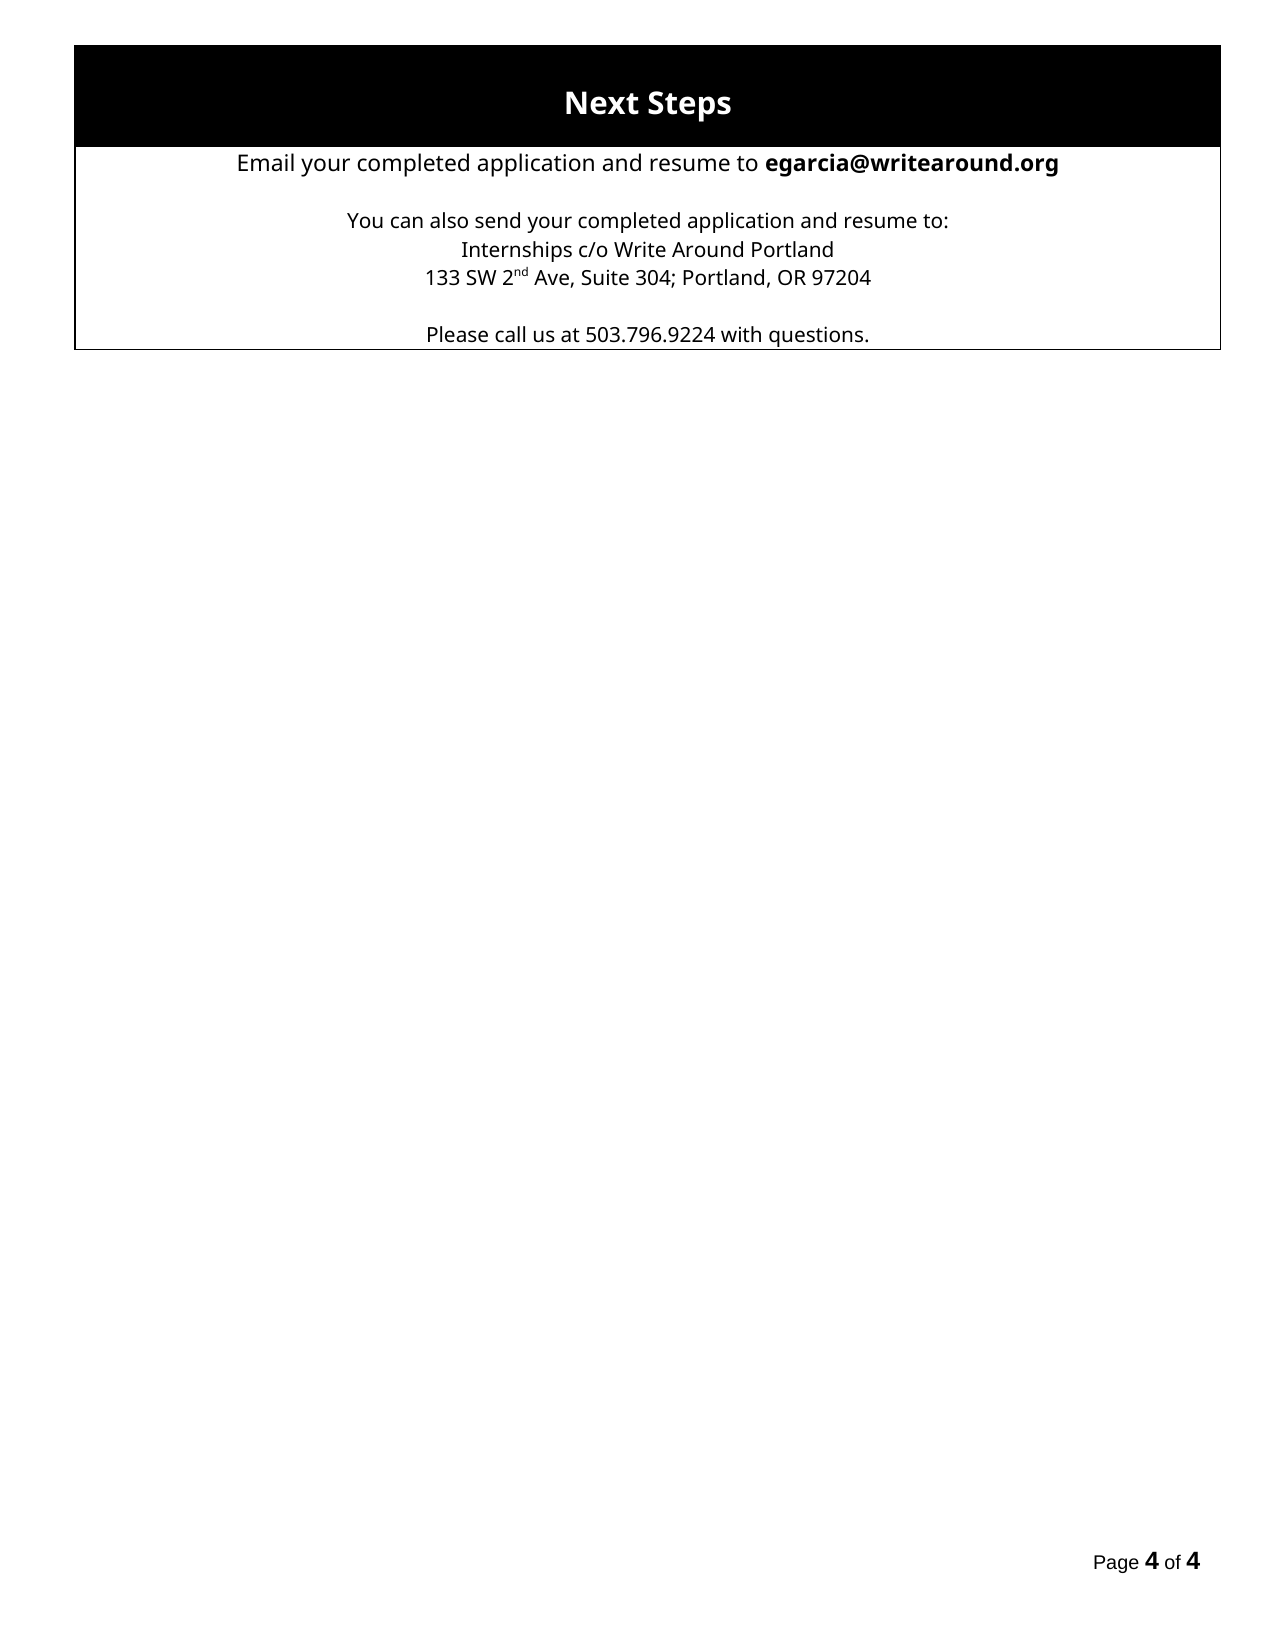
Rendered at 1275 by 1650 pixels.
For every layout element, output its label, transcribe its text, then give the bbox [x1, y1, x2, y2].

table_cell Email your completed application and resume to egarcia@writearound.org You can also send your completed application and resume to: Internships c/o Write Around Portland 133 SW 2nd Ave, Suite 304; Portland, OR 97204 Please call us at 503.796.9224 with questions. [76, 147, 1220, 349]
table_cell Next Steps [76, 46, 1220, 146]
